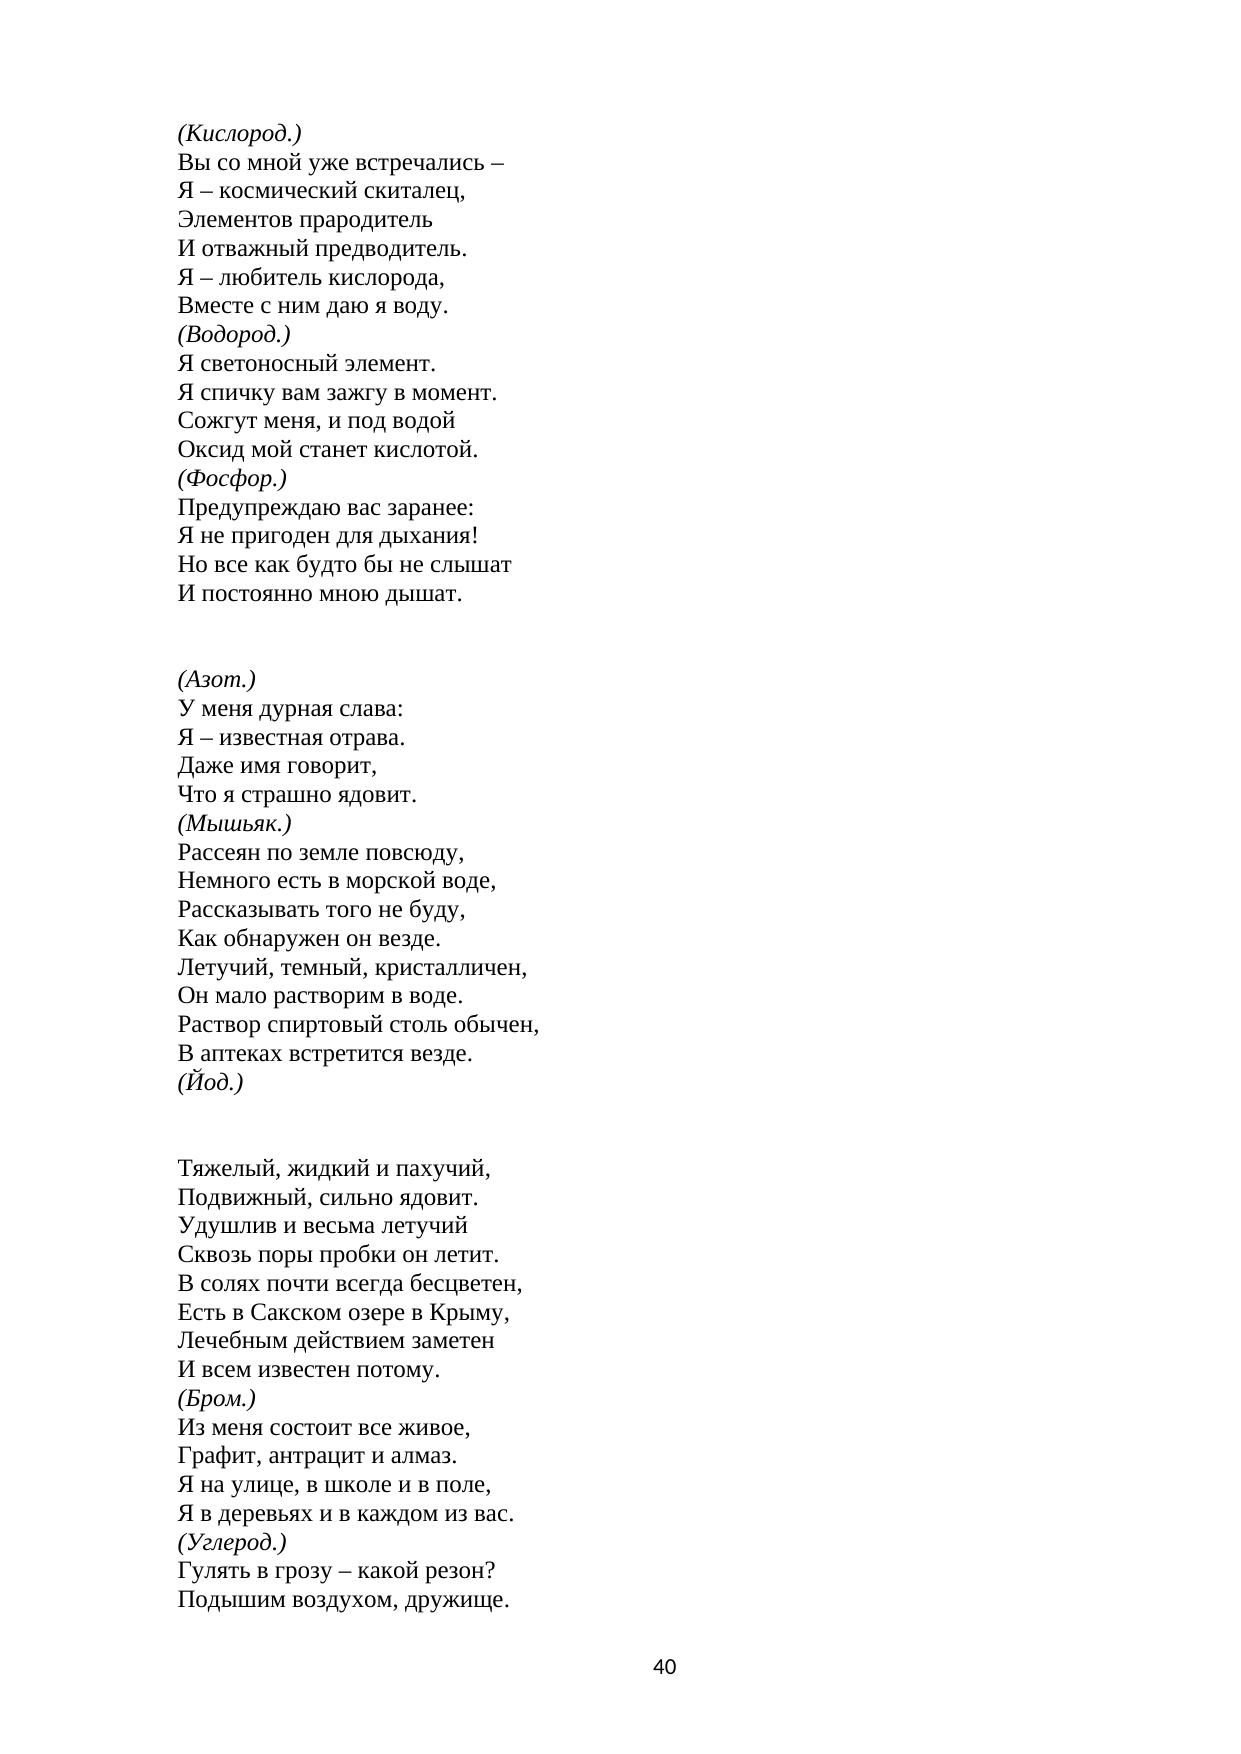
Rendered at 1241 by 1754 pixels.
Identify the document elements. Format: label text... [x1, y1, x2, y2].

text Подвижный, сильно ядовит. [177, 1182, 1152, 1211]
text Я на улице, в школе и в поле, [177, 1469, 1152, 1498]
text Оксид мой станет кислотой. [177, 434, 1152, 463]
text Он мало растворим в воде. [177, 981, 1152, 1009]
text (Водород.) [177, 319, 1152, 348]
text Элементов прародитель [177, 204, 1152, 233]
text Предупреждаю вас заранее: [177, 492, 1152, 521]
text Сожгут меня, и под водой [177, 406, 1152, 434]
text (Кислород.) [177, 118, 1152, 147]
text (Йод.) [177, 1067, 1152, 1096]
text Подышим воздухом, дружище. [177, 1584, 1152, 1613]
text Я – известная отрава. [177, 722, 1152, 751]
text Немного есть в морской воде, [177, 866, 1152, 894]
text (Фосфор.) [177, 463, 1152, 492]
text Из меня состоит все живое, [177, 1412, 1152, 1441]
text И всем известен потому. [177, 1354, 1152, 1383]
text Сквозь поры пробки он летит. [177, 1239, 1152, 1268]
text Я – космический скиталец, [177, 176, 1152, 204]
text И отважный предводитель. [177, 233, 1152, 262]
text Я спичку вам зажгу в момент. [177, 377, 1152, 406]
text (Азот.) [177, 664, 1152, 693]
text Летучий, темный, кристалличен, [177, 952, 1152, 981]
text Вы со мной уже встречались – [177, 147, 1152, 176]
text Я светоносный элемент. [177, 348, 1152, 377]
text Я в деревьях и в каждом из вас. [177, 1498, 1152, 1527]
text Есть в Сакском озере в Крыму, [177, 1297, 1152, 1326]
text Удушлив и весьма летучий [177, 1211, 1152, 1239]
text В аптеках встретится везде. [177, 1038, 1152, 1067]
text Раствор спиртовый столь обычен, [177, 1009, 1152, 1038]
text И постоянно мною дышат. [177, 578, 1152, 607]
text Что я страшно ядовит. [177, 779, 1152, 808]
text (Углерод.) [177, 1527, 1152, 1556]
text Графит, антрацит и алмаз. [177, 1441, 1152, 1469]
text Даже имя говорит, [177, 751, 1152, 779]
text В солях почти всегда бесцветен, [177, 1268, 1152, 1297]
text (Мышьяк.) [177, 808, 1152, 837]
text Как обнаружен он везде. [177, 923, 1152, 952]
text Гулять в грозу – какой резон? [177, 1556, 1152, 1584]
text Я не пригоден для дыхания! [177, 521, 1152, 549]
text У меня дурная слава: [177, 693, 1152, 722]
text Вместе с ним даю я воду. [177, 291, 1152, 319]
text Тяжелый, жидкий и пахучий, [177, 1153, 1152, 1182]
text Рассеян по земле повсюду, [177, 837, 1152, 866]
text Рассказывать того не буду, [177, 894, 1152, 923]
text (Бром.) [177, 1383, 1152, 1412]
text Я – любитель кислорода, [177, 262, 1152, 291]
text Но все как будто бы не слышат [177, 549, 1152, 578]
text Лечебным действием заметен [177, 1326, 1152, 1354]
